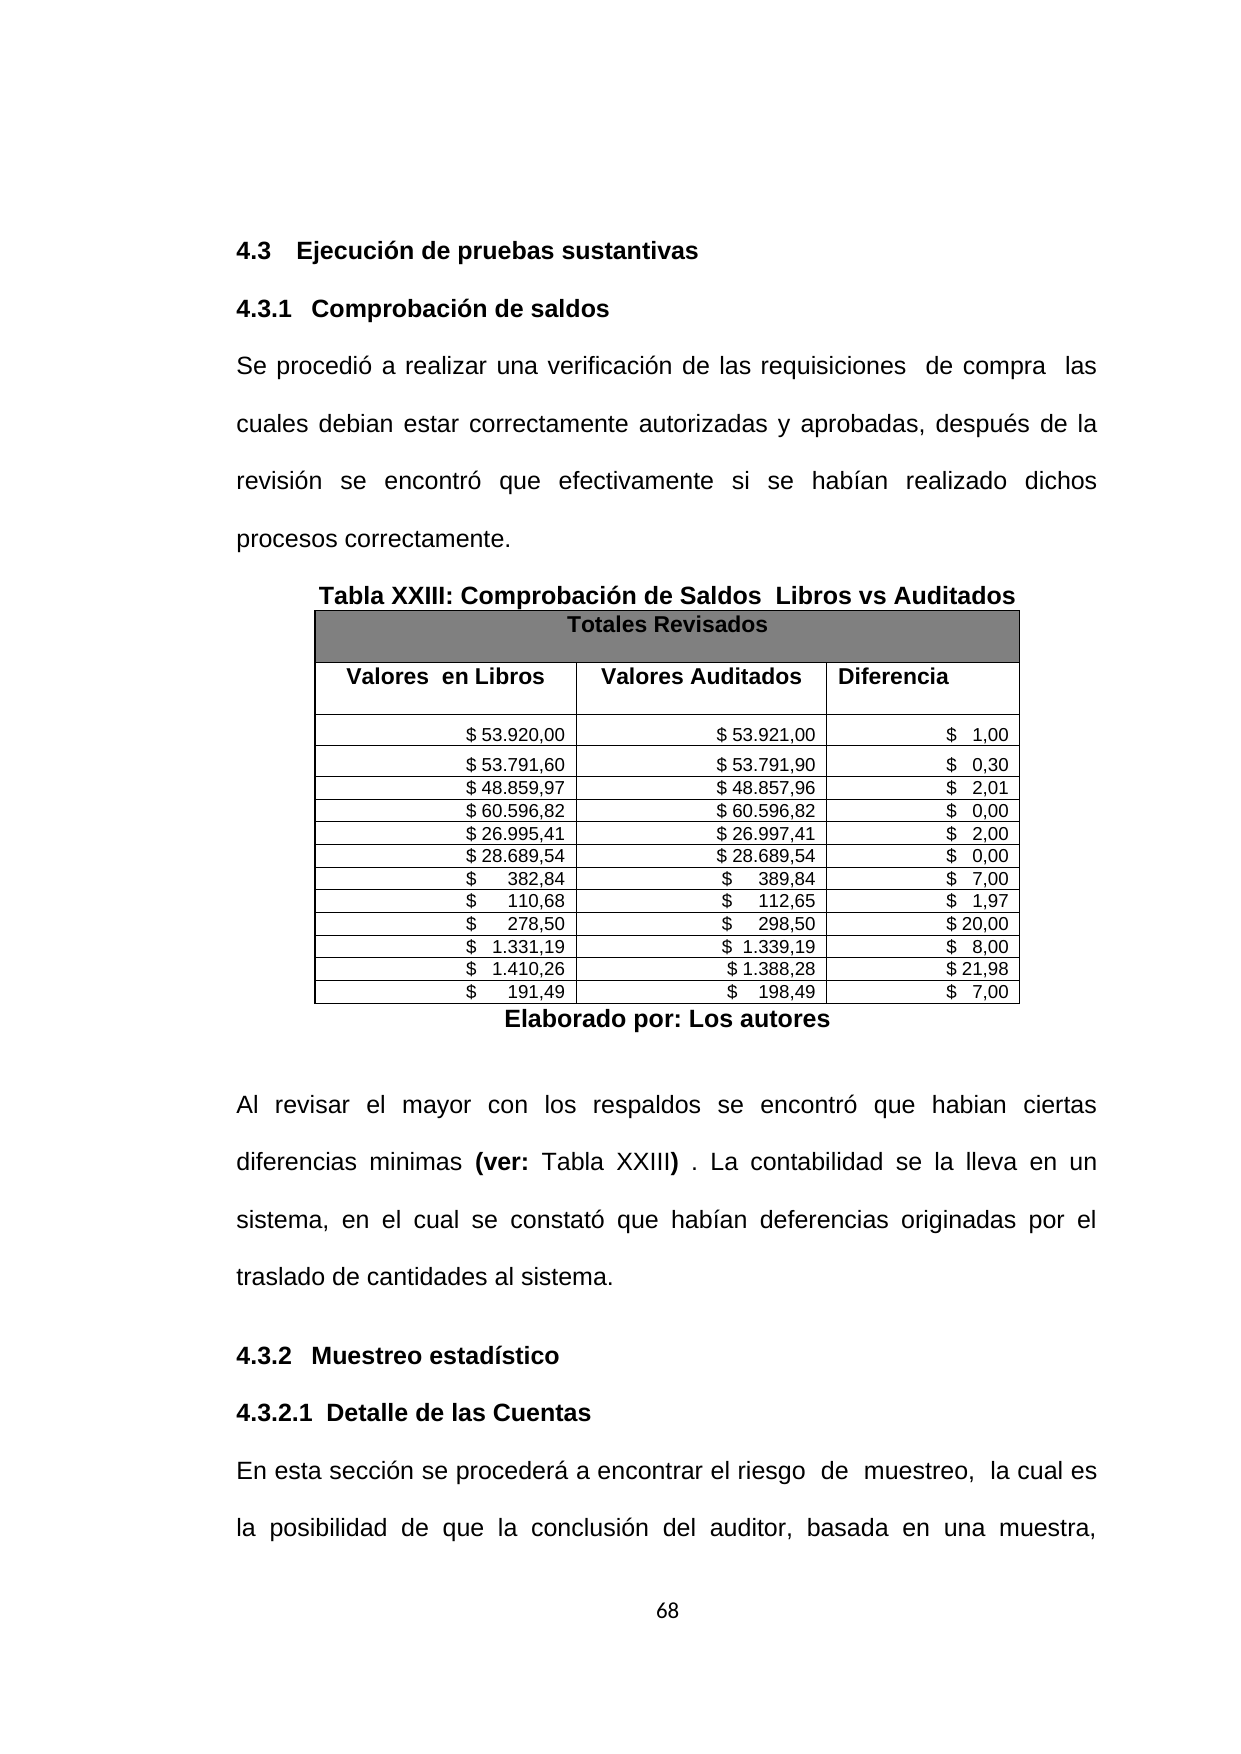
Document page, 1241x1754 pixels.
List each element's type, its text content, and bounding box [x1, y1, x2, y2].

table_cell $ 0,00 [827, 800, 1019, 821]
table_cell Valores Auditados [577, 663, 826, 714]
table_cell $ 1.410,26 [316, 958, 576, 980]
text Se procedió a realizar una verificación de las requisiciones de compra las cuales debian estar correctamente autorizadas y aprobadas, después de la revisión se encontró que efectivamente si se habían realizado dichos procesos correctamente. [236, 351, 1098, 552]
table_cell $ 382,84 [316, 868, 576, 889]
table_cell Diferencia [827, 663, 1019, 714]
table_cell $ 110,68 [316, 890, 576, 912]
table_cell $ 53.791,90 [577, 746, 826, 776]
table_cell $ 278,50 [316, 913, 576, 934]
text Elaborado por: Los autores [236, 1003, 1098, 1032]
table_cell $ 0,00 [827, 845, 1019, 867]
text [236, 1456, 1098, 1542]
subtitle Comprobación de saldos [236, 294, 1098, 322]
table_cell $ 26.995,41 [316, 822, 576, 844]
table_cell $ 1.388,28 [577, 958, 826, 980]
table_cell $ 2,00 [827, 822, 1019, 844]
subtitle Ejecución de pruebas sustantivas [236, 236, 1098, 265]
table_cell $ 1,97 [827, 890, 1019, 912]
table_cell $ 112,65 [577, 890, 826, 912]
table_cell $ 389,84 [577, 868, 826, 889]
subtitle Detalle de las Cuentas [236, 1398, 1098, 1427]
table_cell $ 198,49 [577, 981, 826, 1002]
table_cell $ 28.689,54 [316, 845, 576, 867]
table_cell $ 28.689,54 [577, 845, 826, 867]
table_cell $ 7,00 [827, 981, 1019, 1002]
table_cell $ 26.997,41 [577, 822, 826, 844]
text Al revisar el mayor con los respaldos se encontró que habian ciertas diferencias minimas (ver: Tabla XXIII) . La contabilidad se la lleva en un sistema, en el cual se constató que habían deferencias originadas por el traslado de cantidades al sistema. [236, 1090, 1098, 1291]
table_cell $ 8,00 [827, 936, 1019, 957]
table_cell $ 48.857,96 [577, 777, 826, 798]
table_cell $ 53.920,00 [316, 715, 576, 745]
table_cell $ 1.331,19 [316, 936, 576, 957]
table_cell $ 60.596,82 [577, 800, 826, 821]
subtitle Muestreo estadístico [236, 1341, 1098, 1369]
table_header Totales Revisados [316, 611, 1019, 662]
table_cell $ 7,00 [827, 868, 1019, 889]
table_cell $ 0,30 [827, 746, 1019, 776]
table_cell $ 48.859,97 [316, 777, 576, 798]
table_cell $ 1,00 [827, 715, 1019, 745]
table_cell Valores en Libros [316, 663, 576, 714]
table_cell $ 298,50 [577, 913, 826, 934]
table_cell $ 53.921,00 [577, 715, 826, 745]
table_cell $ 2,01 [827, 777, 1019, 798]
table_cell $ 191,49 [316, 981, 576, 1002]
table_cell $ 1.339,19 [577, 936, 826, 957]
text Tabla XXIII: Comprobación de Saldos Libros vs Auditados [236, 581, 1098, 610]
table_cell $ 53.791,60 [316, 746, 576, 776]
table_cell $ 60.596,82 [316, 800, 576, 821]
table_cell $ 21,98 [827, 958, 1019, 980]
table_cell $ 20,00 [827, 913, 1019, 934]
